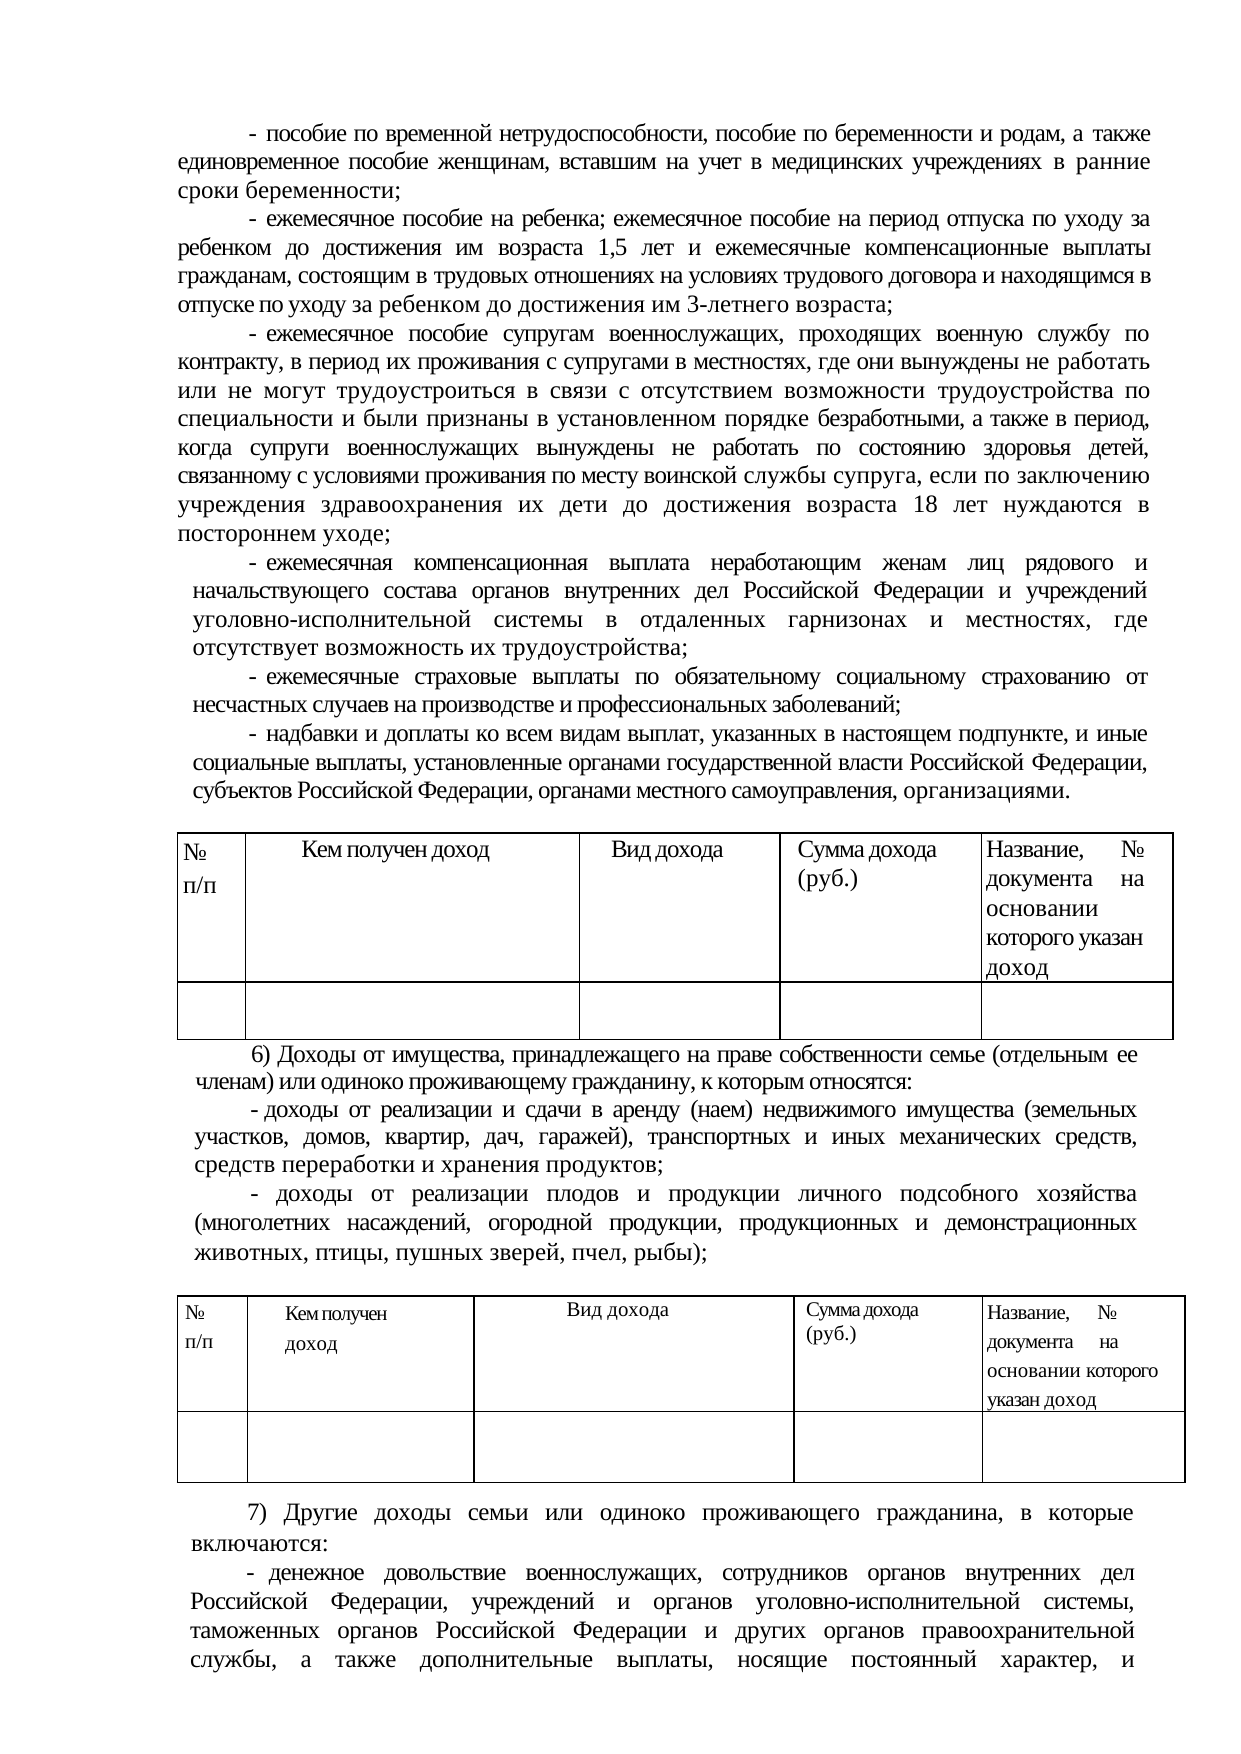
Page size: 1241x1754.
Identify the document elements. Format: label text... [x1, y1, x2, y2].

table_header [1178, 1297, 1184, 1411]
table_header Кем получен доход [248, 1297, 473, 1411]
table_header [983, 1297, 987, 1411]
table_cell [781, 983, 981, 1039]
table_cell [580, 983, 779, 1039]
list ежемесячное пособие супругам военнослужащих, проходящих военную службу по контракту, в период их проживания с супругами в местностях, где они вынуждены не работать или не могут трудоустроиться в связи с отсутствием возможности трудоустройства по специальности и были признаны в установленном порядке безработными, а также в период, когда супруги военнослужащих вынуждены не работать по состоянию здоровья детей, связанному с условиями проживания по месту воинской службы супруга, если по заключению учреждения здравоохранения их дети до достижения возраста 18 лет нуждаются в постороннем уходе; [177, 318, 1150, 547]
table_cell [246, 983, 579, 1039]
text - доходы от реализации плодов и продукции личного подсобного хозяйства (многолетних насаждений, огородной продукции, продукционных и демонстрационных животных, птицы, пушных зверей, пчел, рыбы); [194, 1178, 1138, 1266]
list надбавки и доплаты ко всем видам выплат, указанных в настоящем подпункте, и иные социальные выплаты, установленные органами государственной власти Российской Федерации, субъектов Российской Федерации, органами местного самоуправления, организациями. [192, 718, 1148, 804]
list ежемесячные страховые выплаты по обязательному социальному страхованию от несчастных случаев на производстве и профессиональных заболеваний; [192, 661, 1149, 718]
table_header Кем получен доход [246, 834, 579, 981]
text - доходы от реализации и сдачи в аренду (наем) недвижимого имущества (земельных участков, домов, квартир, дач, гаражей), транспортных и иных механических средств, средств переработки и хранения продуктов; [194, 1095, 1138, 1178]
text 7) Другие доходы семьи или одиноко проживающего гражданина, в которые включаются: [191, 1496, 1134, 1558]
table_cell [178, 1412, 247, 1482]
table_header № п/п [178, 1297, 247, 1411]
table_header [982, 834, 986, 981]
table_header Сумма дохода (руб.) [781, 834, 981, 981]
table_cell [248, 1412, 473, 1482]
table_header Вид дохода [580, 834, 779, 981]
list пособие по временной нетрудоспособности, пособие по беременности и родам, а также единовременное пособие женщинам, вставшим на учет в медицинских учреждениях в ранние сроки беременности; [177, 118, 1151, 204]
table_header Сумма дохода (руб.) [795, 1297, 982, 1411]
table_cell [475, 1412, 793, 1482]
list ежемесячное пособие на ребенка; ежемесячное пособие на период отпуска по уходу за ребенком до достижения им возраста 1,5 лет и ежемесячные компенсационные выплаты гражданам, состоящим в трудовых отношениях на условиях трудового договора и находящимся в отпуске по уходу за ребенком до достижения им 3-летнего возраста; [177, 204, 1152, 318]
table_cell [983, 1412, 1184, 1482]
table_cell [178, 983, 245, 1039]
table_header Вид дохода [475, 1297, 793, 1411]
text 6) Доходы от имущества, принадлежащего на праве собственности семье (отдельным ее членам) или одиноко проживающему гражданину, к которым относятся: [195, 1040, 1138, 1095]
table_cell [982, 983, 1172, 1039]
table_header № п/п [178, 834, 245, 981]
table_cell [795, 1412, 982, 1482]
list ежемесячная компенсационная выплата неработающим женам лиц рядового и начальствующего состава органов внутренних дел Российской Федерации и учреждений уголовно-исполнительной системы в отдаленных гарнизонах и местностях, где отсутствует возможность их трудоустройства; [192, 547, 1148, 661]
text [190, 1558, 1135, 1673]
